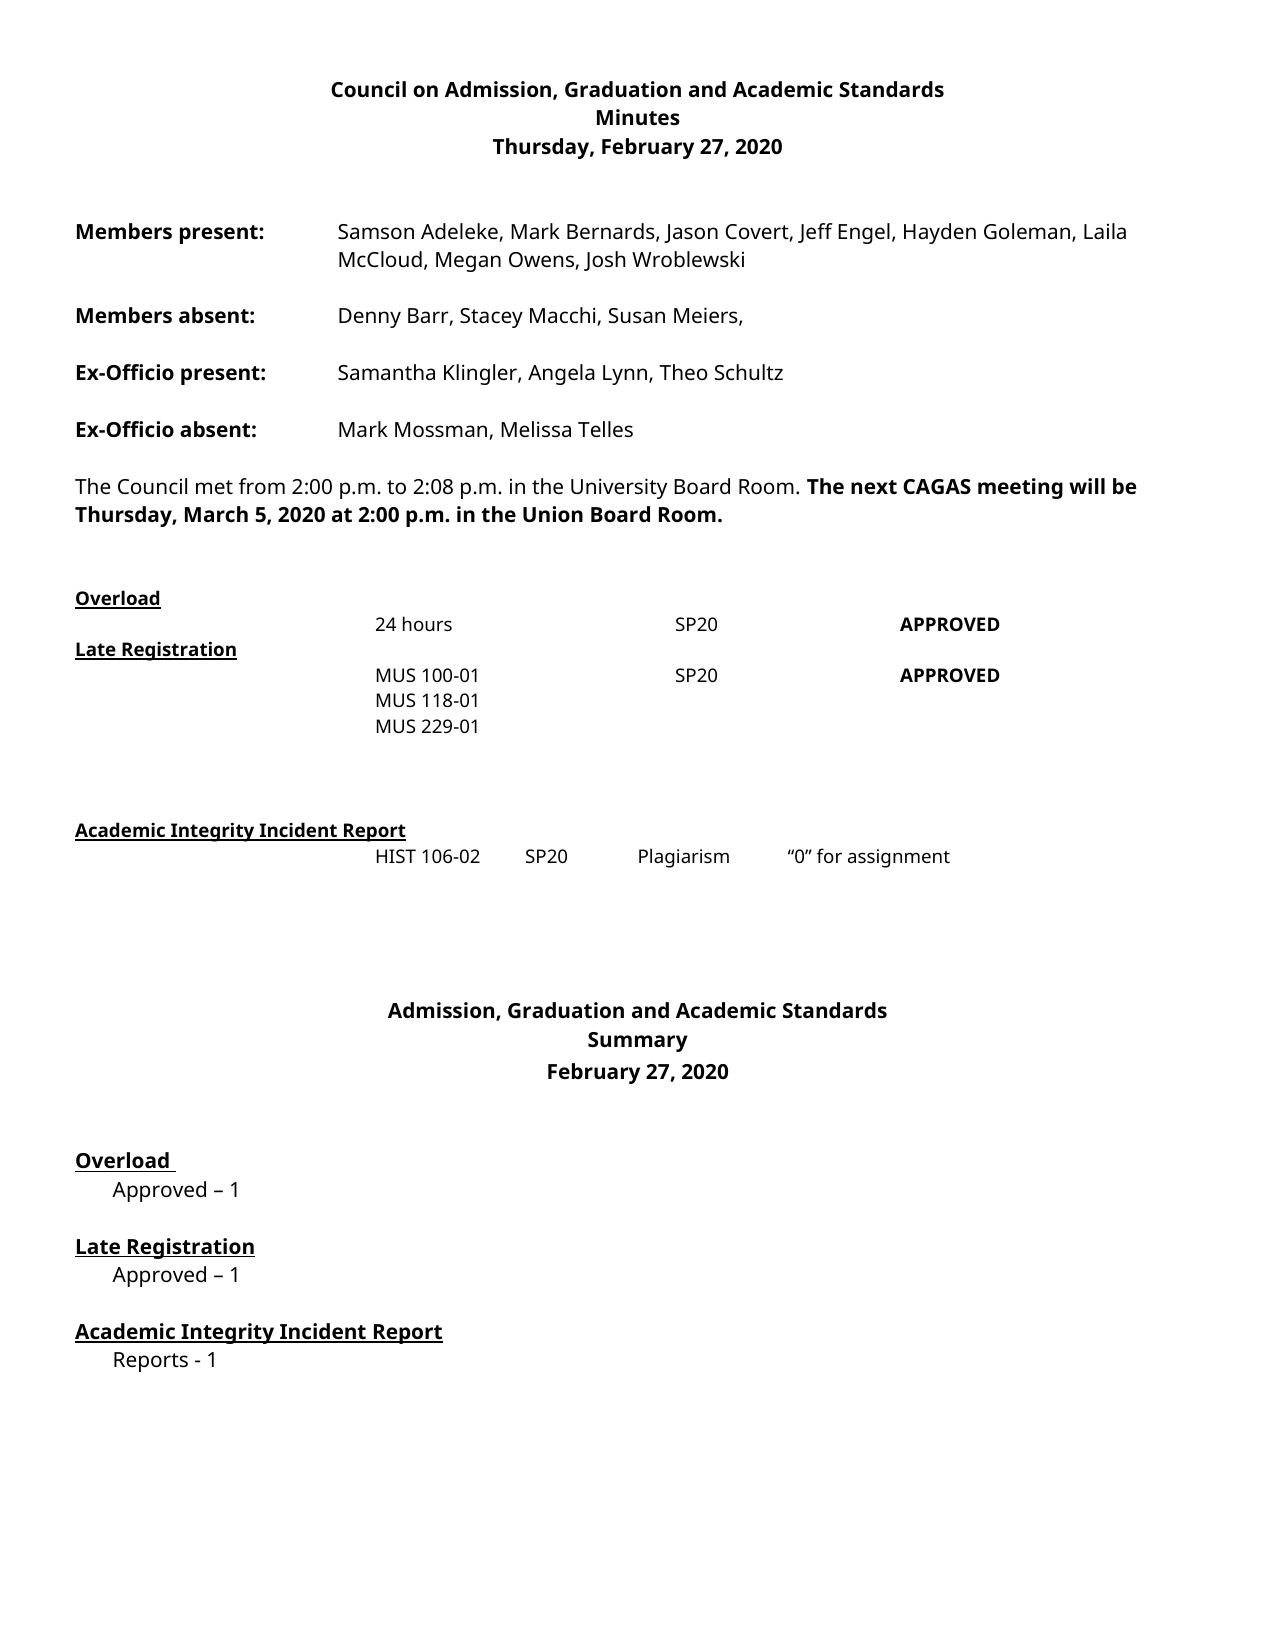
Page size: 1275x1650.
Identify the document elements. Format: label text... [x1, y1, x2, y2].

text HIST 106-02 SP20 Plagiarism “0” for assignment [75, 843, 1200, 869]
text Admission, Graduation and Academic Standards [75, 996, 1200, 1025]
text Late Registration [75, 1232, 1200, 1260]
text MUS 118-01 [75, 688, 1200, 713]
text Academic Integrity Incident Report [75, 818, 1200, 843]
text MUS 100-01 SP20 APPROVED [75, 662, 1200, 688]
text Ex-Officio absent: Mark Mossman, Melissa Telles [75, 415, 1200, 443]
text 24 hours SP20 APPROVED [75, 611, 1200, 637]
text Late Registration [75, 637, 1200, 662]
text Members present: Samson Adeleke, Mark Bernards, Jason Covert, Jeff Engel, Hayden Goleman, Laila McCloud, Megan Owens, Josh Wroblewski [75, 217, 1200, 274]
text Reports - 1 [75, 1346, 1200, 1374]
text Overload [75, 1147, 1200, 1175]
text The Council met from 2:00 p.m. to 2:08 p.m. in the University Board Room. The next CAGAS meeting will be Thursday, March 5, 2020 at 2:00 p.m. in the Union Board Room. [75, 472, 1200, 529]
text Members absent: Denny Barr, Stacey Macchi, Susan Meiers, [75, 302, 1200, 330]
text February 27, 2020 [75, 1057, 1200, 1086]
text MUS 229-01 [75, 713, 1200, 739]
text Thursday, February 27, 2020 [75, 132, 1200, 160]
text Summary [75, 1025, 1200, 1053]
text Ex-Officio present: Samantha Klingler, Angela Lynn, Theo Schultz [75, 358, 1200, 387]
text Overload [75, 586, 1200, 611]
text Council on Admission, Graduation and Academic Standards [75, 75, 1200, 103]
text Approved – 1 [75, 1175, 1200, 1203]
text Minutes [75, 103, 1200, 132]
text Approved – 1 [75, 1260, 1200, 1289]
text Academic Integrity Incident Report [75, 1317, 1200, 1346]
